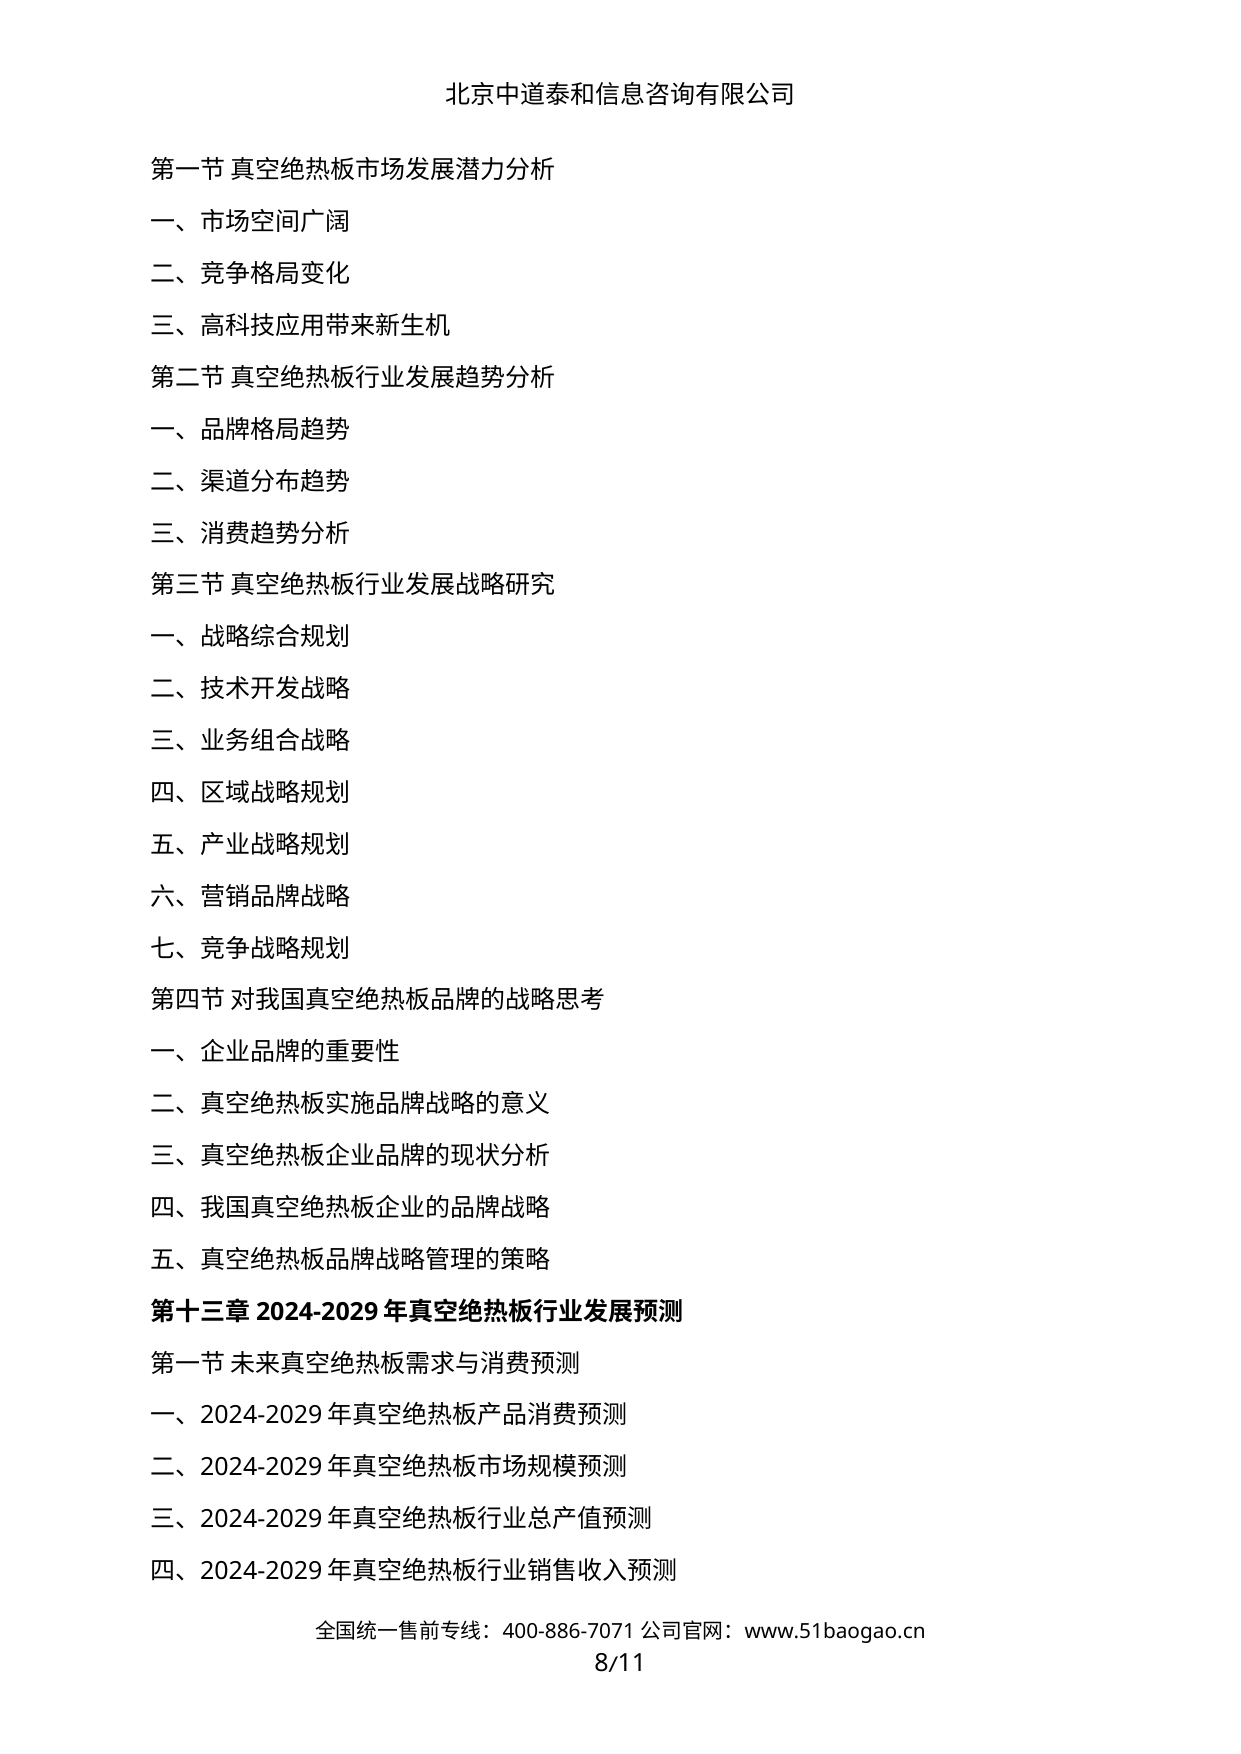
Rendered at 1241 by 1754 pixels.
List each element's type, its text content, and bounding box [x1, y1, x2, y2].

text 二、技术开发战略 [150, 669, 1090, 705]
text 一、品牌格局趋势 [150, 409, 1090, 446]
text 二、渠道分布趋势 [150, 461, 1090, 497]
text 一、2024-2029年真空绝热板产品消费预测 [150, 1395, 1090, 1431]
text 四、我国真空绝热板企业的品牌战略 [150, 1187, 1090, 1224]
text 一、市场空间广阔 [150, 202, 1090, 238]
text 二、真空绝热板实施品牌战略的意义 [150, 1084, 1090, 1120]
text 三、2024-2029年真空绝热板行业总产值预测 [150, 1499, 1090, 1535]
text 第一节 真空绝热板市场发展潜力分析 [150, 150, 1090, 186]
text 第一节 未来真空绝热板需求与消费预测 [150, 1343, 1090, 1379]
text 四、2024-2029年真空绝热板行业销售收入预测 [150, 1551, 1090, 1587]
text 五、真空绝热板品牌战略管理的策略 [150, 1239, 1090, 1276]
text 三、业务组合战略 [150, 721, 1090, 757]
text 三、真空绝热板企业品牌的现状分析 [150, 1136, 1090, 1172]
text 三、消费趋势分析 [150, 513, 1090, 549]
text 一、战略综合规划 [150, 617, 1090, 653]
text 第三节 真空绝热板行业发展战略研究 [150, 565, 1090, 601]
text 第二节 真空绝热板行业发展趋势分析 [150, 357, 1090, 394]
text 二、竞争格局变化 [150, 254, 1090, 290]
text 六、营销品牌战略 [150, 876, 1090, 912]
text 四、区域战略规划 [150, 772, 1090, 809]
text 五、产业战略规划 [150, 824, 1090, 861]
text 三、高科技应用带来新生机 [150, 306, 1090, 342]
text 二、2024-2029年真空绝热板市场规模预测 [150, 1447, 1090, 1483]
text 一、企业品牌的重要性 [150, 1032, 1090, 1068]
text 第四节 对我国真空绝热板品牌的战略思考 [150, 980, 1090, 1016]
text 七、竞争战略规划 [150, 928, 1090, 964]
text 第十三章 2024-2029年真空绝热板行业发展预测 [150, 1291, 1090, 1327]
